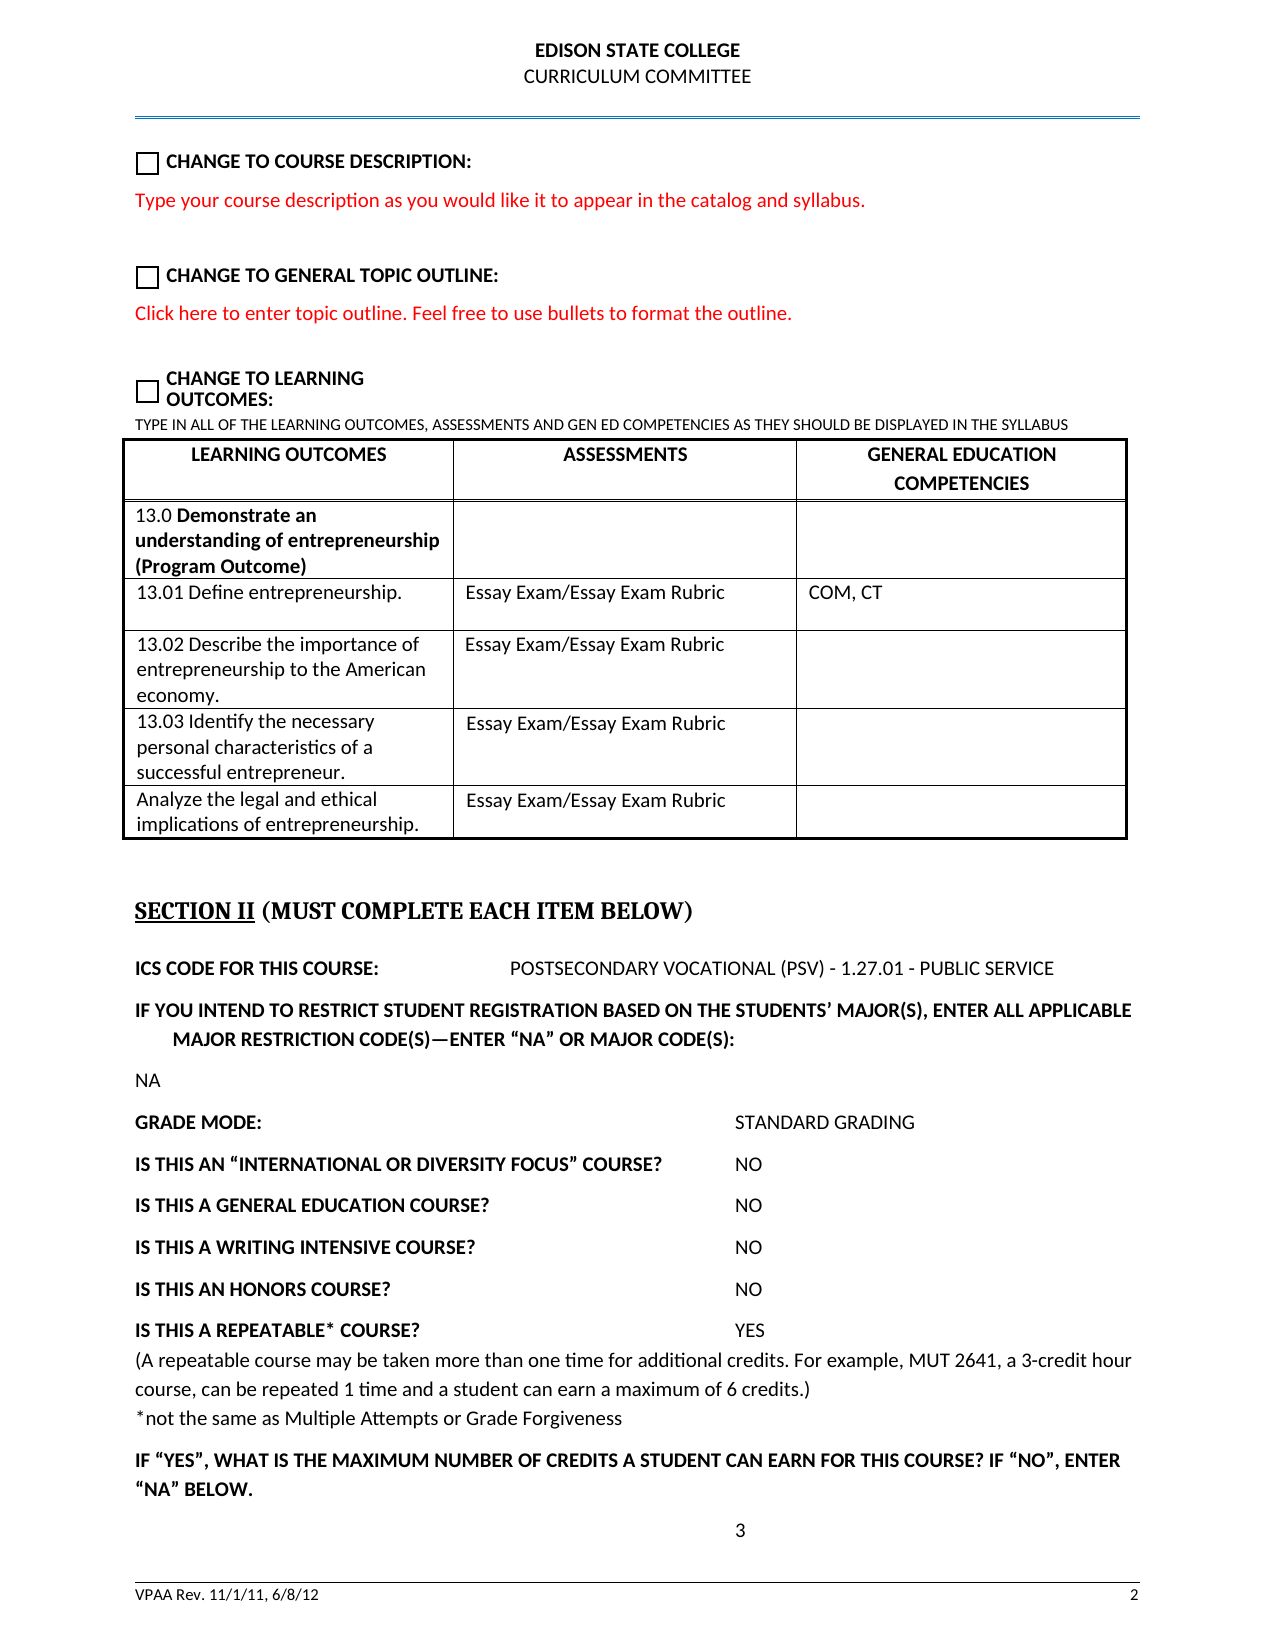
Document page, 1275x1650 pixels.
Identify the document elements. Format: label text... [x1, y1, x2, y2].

text iS THIS AN HONORS COURSE? [135, 1276, 1140, 1301]
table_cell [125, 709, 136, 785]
text (A repeatable course may be taken more than one time for additional credits. For example, MUT 2641, a 3-credit hour course, can be repeated 1 time and a student can earn a maximum of 6 credits.) [135, 1347, 1140, 1401]
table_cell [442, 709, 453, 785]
table_cell Essay Exam/Essay Exam Rubric [454, 631, 796, 707]
table_header ASSESSMENTS [454, 441, 796, 499]
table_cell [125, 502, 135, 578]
text ICS CODE FOR THIS COURSE: [135, 955, 1140, 981]
table_cell [797, 786, 1125, 837]
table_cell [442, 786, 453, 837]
table_cell [797, 502, 1125, 578]
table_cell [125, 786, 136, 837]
text IF YOU INTEND TO RESTRICT STUDENT REGISTRATION BASED ON THE STUDENTS’ MAJOR(S), ENTER ALL APPLICABLE MAJOR RESTRICTION CODE(S)—Enter “NA” OR MAJOR code(S): [135, 997, 1140, 1051]
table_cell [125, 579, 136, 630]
table_cell [454, 502, 796, 578]
table_cell Essay Exam/Essay Exam Rubric [454, 709, 796, 785]
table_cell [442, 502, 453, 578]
table_header GENERAL EDUCATION COMPETENCIES [797, 441, 1125, 499]
table_cell COM, CT [797, 579, 1125, 630]
text *not the same as Multiple Attempts or Grade Forgiveness [135, 1405, 1140, 1431]
table_cell [797, 631, 1125, 707]
table_cell Essay Exam/Essay Exam Rubric [454, 786, 796, 837]
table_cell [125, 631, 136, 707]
text IS THIS A REPEATABLE* COURSE? [135, 1318, 1140, 1343]
text IF “YES”, WHAT IS THE MAXIMUM NUMBER OF CREDITS A STUDENT CAN EARN FOR THIS COURSE? if “NO”, ENTER “na” BELOW. [135, 1447, 1157, 1501]
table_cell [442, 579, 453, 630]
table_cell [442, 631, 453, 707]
text IS THIS A GENERAL EDUCATION COURSE? [135, 1193, 1140, 1218]
text GRADE MODE: [135, 1109, 1140, 1135]
text IS THIS AN “INTERNATIONAL OR DIVERSITY FOCUS” COURSE? [135, 1151, 1140, 1176]
table_cell [797, 709, 1125, 785]
table_header LEARNING OUTCOMES [125, 441, 453, 499]
text IS THIS A WRITING INTENSIVE COURSE? [135, 1234, 1140, 1260]
table_cell Essay Exam/Essay Exam Rubric [454, 579, 796, 630]
subtitle SECTION II (must complete each item below) [135, 869, 1140, 926]
text TYPE IN ALL OF THE LEARNING OUTCOMES, ASSESSMENTS AND GEN ED COMPETENCIES AS THEY SHOULD BE DISPLAYED IN THE SYLLABUS [135, 414, 1140, 435]
